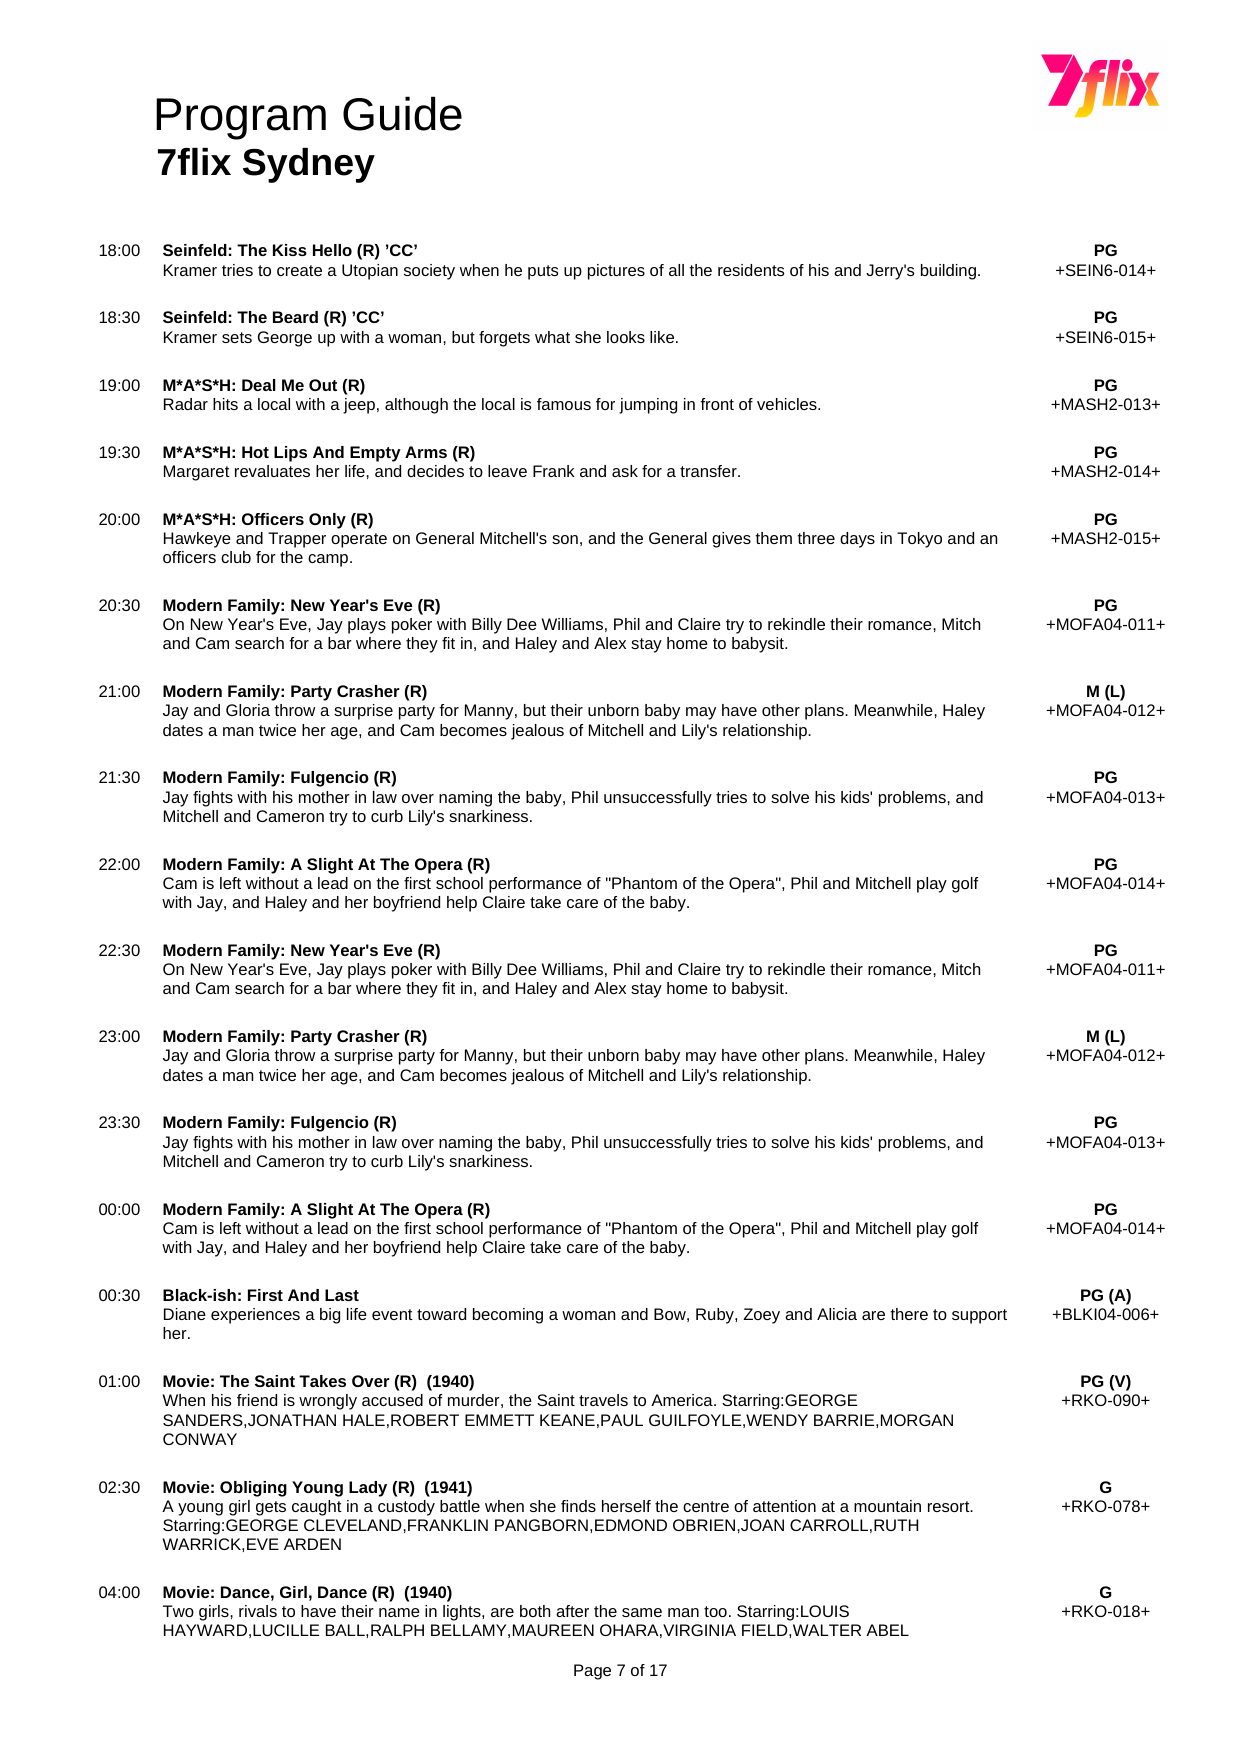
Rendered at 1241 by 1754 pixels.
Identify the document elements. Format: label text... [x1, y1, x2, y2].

table_header PG (V) +RKO-090+ [1022, 1372, 1189, 1449]
table_header PG +MOFA04-011+ [1022, 596, 1189, 653]
table_header Modern Family: Fulgencio (R) Jay fights with his mother in law over naming the baby, Phil unsuccessfully tries to solve his kids' problems, and Mitchell and Cameron try to curb Lily's snarkiness. [151, 1113, 1022, 1171]
table_header 04:00 [51, 1583, 151, 1640]
table_header 00:30 [51, 1286, 151, 1343]
table_header Modern Family: A Slight At The Opera (R) Cam is left without a lead on the first school performance of "Phantom of the Opera", Phil and Mitchell play golf with Jay, and Haley and her boyfriend help Claire take care of the baby. [151, 1200, 1022, 1257]
table_header Movie: The Saint Takes Over (R) (1940) When his friend is wrongly accused of murder, the Saint travels to America. Starring:GEORGE SANDERS,JONATHAN HALE,ROBERT EMMETT KEANE,PAUL GUILFOYLE,WENDY BARRIE,MORGAN CONWAY [151, 1372, 1022, 1449]
table_header 20:00 [51, 510, 151, 567]
table_header G +RKO-018+ [1022, 1583, 1189, 1640]
table_header PG +MOFA04-013+ [1022, 768, 1189, 826]
table_header PG +SEIN6-014+ [1022, 241, 1189, 279]
table_header M (L) +MOFA04-012+ [1022, 682, 1189, 739]
table_header 21:00 [51, 682, 151, 739]
table_header 23:00 [51, 1027, 151, 1084]
table_header Movie: Dance, Girl, Dance (R) (1940) Two girls, rivals to have their name in lights, are both after the same man too. Starring:LOUIS HAYWARD,LUCILLE BALL,RALPH BELLAMY,MAUREEN OHARA,VIRGINIA FIELD,WALTER ABEL [151, 1583, 1022, 1640]
table_header PG +MOFA04-013+ [1022, 1113, 1189, 1171]
table_header M*A*S*H: Deal Me Out (R) Radar hits a local with a jeep, although the local is famous for jumping in front of vehicles. [151, 375, 1022, 414]
table_header Modern Family: Party Crasher (R) Jay and Gloria throw a surprise party for Manny, but their unborn baby may have other plans. Meanwhile, Haley dates a man twice her age, and Cam becomes jealous of Mitchell and Lily's relationship. [151, 682, 1022, 739]
table_header PG +MOFA04-014+ [1022, 1200, 1189, 1257]
table_header 23:30 [51, 1113, 151, 1171]
table_header 22:30 [51, 941, 151, 998]
table_header Modern Family: New Year's Eve (R) On New Year's Eve, Jay plays poker with Billy Dee Williams, Phil and Claire try to rekindle their romance, Mitch and Cam search for a bar where they fit in, and Haley and Alex stay home to babysit. [151, 941, 1022, 998]
table_header Black-ish: First And Last Diane experiences a big life event toward becoming a woman and Bow, Ruby, Zoey and Alicia are there to support her. [151, 1286, 1022, 1343]
table_header 00:00 [51, 1200, 151, 1257]
table_header Modern Family: Fulgencio (R) Jay fights with his mother in law over naming the baby, Phil unsuccessfully tries to solve his kids' problems, and Mitchell and Cameron try to curb Lily's snarkiness. [151, 768, 1022, 826]
table_header PG +MASH2-014+ [1022, 443, 1189, 481]
table_header 22:00 [51, 855, 151, 912]
table_header G +RKO-078+ [1022, 1478, 1189, 1554]
table_header Seinfeld: The Kiss Hello (R) ’CC’ Kramer tries to create a Utopian society when he puts up pictures of all the residents of his and Jerry's building. [151, 241, 1022, 279]
table_header M*A*S*H: Hot Lips And Empty Arms (R) Margaret revaluates her life, and decides to leave Frank and ask for a transfer. [151, 443, 1022, 481]
table_header Movie: Obliging Young Lady (R) (1941) A young girl gets caught in a custody battle when she finds herself the centre of attention at a mountain resort. Starring:GEORGE CLEVELAND,FRANKLIN PANGBORN,EDMOND OBRIEN,JOAN CARROLL,RUTH WARRICK,EVE ARDEN [151, 1478, 1022, 1554]
table_header 18:30 [51, 308, 151, 347]
table_header 18:00 [51, 241, 151, 279]
table_header PG +MASH2-015+ [1022, 510, 1189, 567]
table_header Modern Family: New Year's Eve (R) On New Year's Eve, Jay plays poker with Billy Dee Williams, Phil and Claire try to rekindle their romance, Mitch and Cam search for a bar where they fit in, and Haley and Alex stay home to babysit. [151, 596, 1022, 653]
table_header 01:00 [51, 1372, 151, 1449]
table_header PG (A) +BLKI04-006+ [1022, 1286, 1189, 1343]
table_header PG +MASH2-013+ [1022, 375, 1189, 414]
table_header PG +SEIN6-015+ [1022, 308, 1189, 347]
table_header 19:00 [51, 375, 151, 414]
table_header M (L) +MOFA04-012+ [1022, 1027, 1189, 1084]
table_header Modern Family: Party Crasher (R) Jay and Gloria throw a surprise party for Manny, but their unborn baby may have other plans. Meanwhile, Haley dates a man twice her age, and Cam becomes jealous of Mitchell and Lily's relationship. [151, 1027, 1022, 1084]
table_header Modern Family: A Slight At The Opera (R) Cam is left without a lead on the first school performance of "Phantom of the Opera", Phil and Mitchell play golf with Jay, and Haley and her boyfriend help Claire take care of the baby. [151, 855, 1022, 912]
picture [1031, 41, 1170, 131]
table_header 19:30 [51, 443, 151, 481]
table_header 21:30 [51, 768, 151, 826]
table_header Seinfeld: The Beard (R) ’CC’ Kramer sets George up with a woman, but forgets what she looks like. [151, 308, 1022, 347]
table_header 20:30 [51, 596, 151, 653]
table_header PG +MOFA04-014+ [1022, 855, 1189, 912]
table_header 02:30 [51, 1478, 151, 1554]
table_header PG +MOFA04-011+ [1022, 941, 1189, 998]
table_header M*A*S*H: Officers Only (R) Hawkeye and Trapper operate on General Mitchell's son, and the General gives them three days in Tokyo and an officers club for the camp. [151, 510, 1022, 567]
